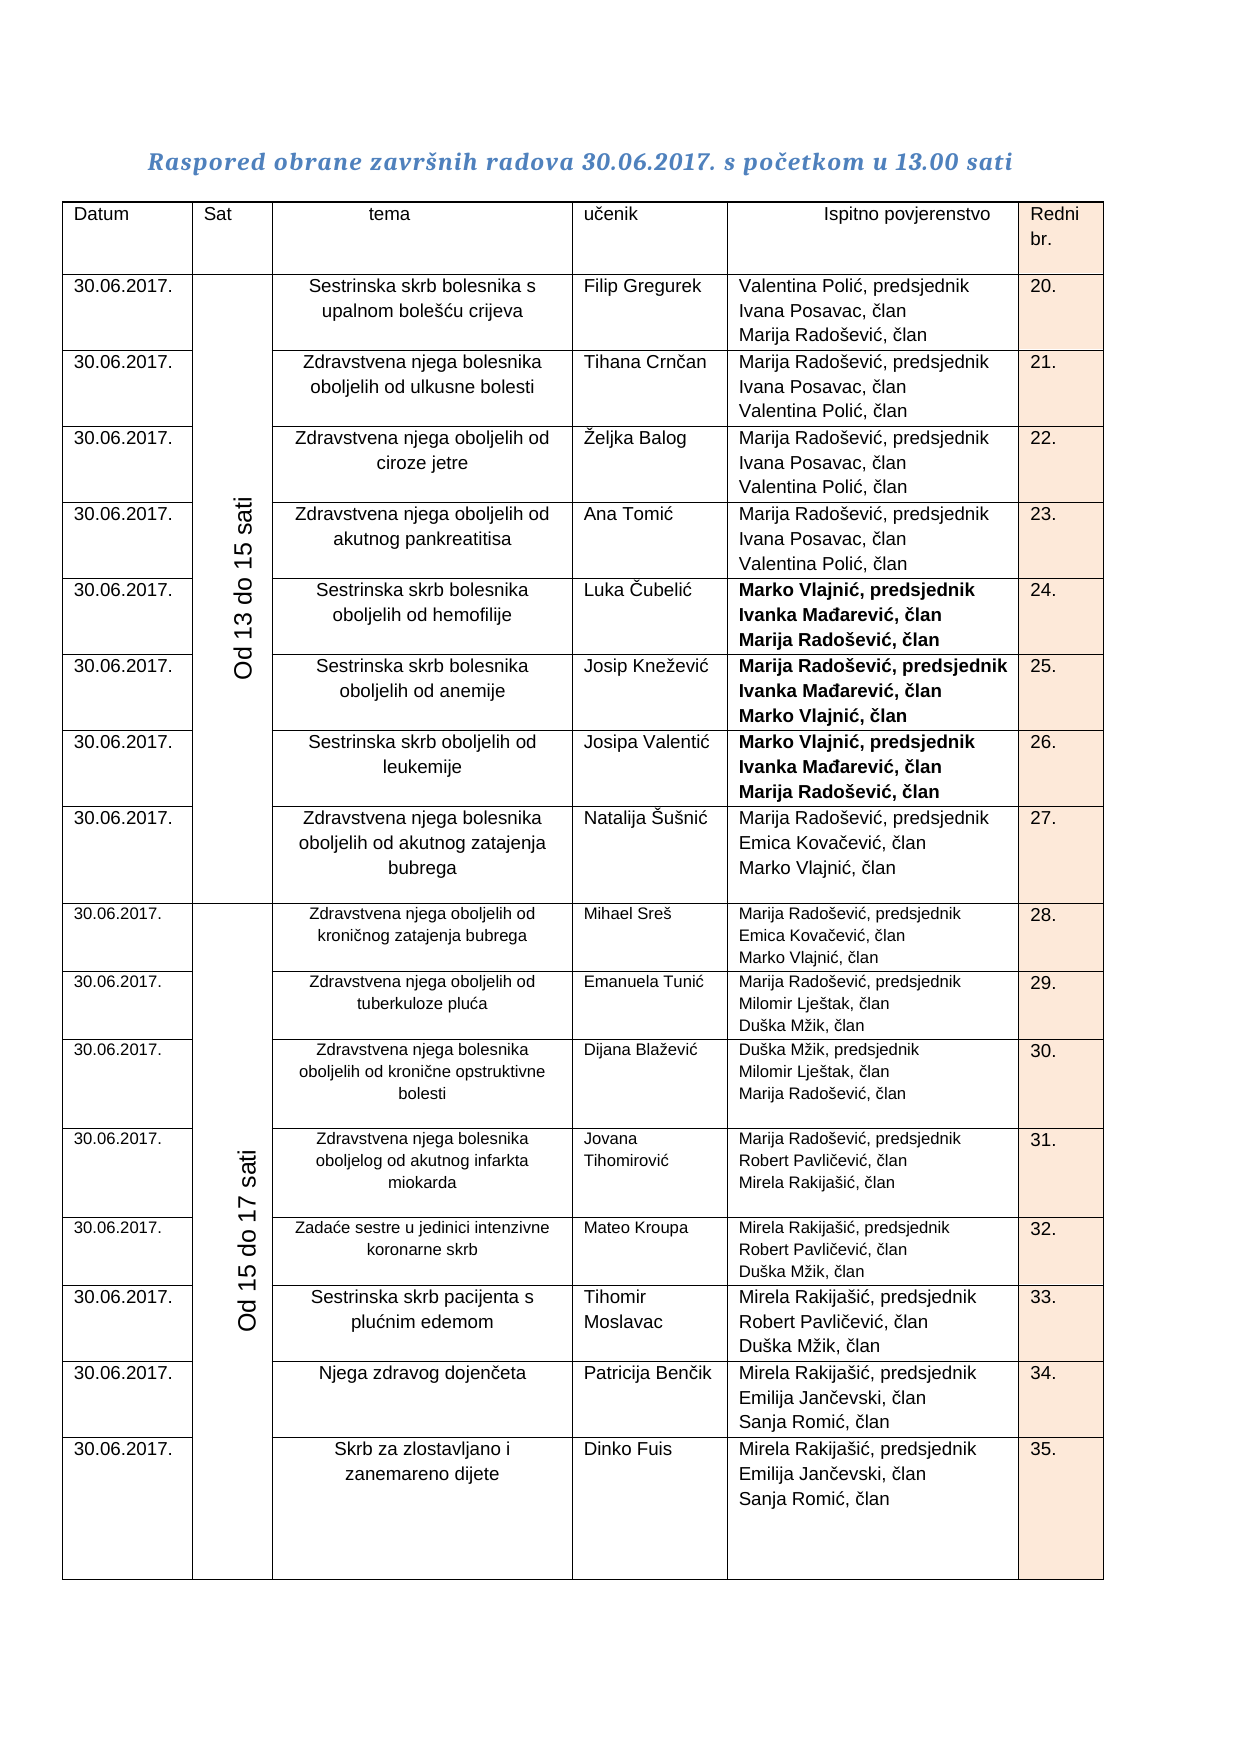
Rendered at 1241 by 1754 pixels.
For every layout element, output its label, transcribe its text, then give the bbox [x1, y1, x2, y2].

table_cell 30.06.2017. [63, 351, 192, 426]
table_cell Mirela Rakijašić, predsjednik Emilija Jančevski, član Sanja Romić, član [728, 1362, 1018, 1437]
table_cell Luka Čubelić [573, 579, 727, 654]
table_cell 28. [1019, 904, 1103, 971]
table_cell Skrb za zlostavljano i zanemareno dijete [273, 1438, 572, 1579]
table_cell 30.06.2017. [63, 807, 192, 903]
table_cell 33. [1019, 1286, 1103, 1361]
table_cell Sestrinska skrb bolesnika oboljelih od hemofilije [273, 579, 572, 654]
table_header tema [273, 203, 572, 273]
table_cell Zdravstvena njega bolesnika oboljelog od akutnog infarkta miokarda [273, 1129, 572, 1217]
table_cell Mirela Rakijašić, predsjednik Robert Pavličević, član Duška Mžik, član [728, 1218, 1018, 1284]
table_cell 21. [1019, 351, 1103, 426]
table_cell Marija Radošević, predsjednik Robert Pavličević, član Mirela Rakijašić, član [728, 1129, 1018, 1217]
table_cell Sestrinska skrb oboljelih od leukemije [273, 731, 572, 806]
table_cell Natalija Šušnić [573, 807, 727, 903]
table_cell Josip Knežević [573, 655, 727, 730]
table_cell Josipa Valentić [573, 731, 727, 806]
table_cell Od 13 do 15 sati [193, 275, 272, 903]
table_cell Sestrinska skrb bolesnika oboljelih od anemije [273, 655, 572, 730]
table_cell Tihana Crnčan [573, 351, 727, 426]
table_cell Marija Radošević, predsjednik Emica Kovačević, član Marko Vlajnić, član [728, 904, 1018, 971]
table_cell 30.06.2017. [63, 427, 192, 502]
table_cell 30.06.2017. [63, 579, 192, 654]
table_cell Patricija Benčik [573, 1362, 727, 1437]
table_cell 31. [1019, 1129, 1103, 1217]
table_cell 30.06.2017. [63, 275, 192, 349]
table_cell 26. [1019, 731, 1103, 806]
table_cell Emanuela Tunić [573, 972, 727, 1039]
table_cell Marko Vlajnić, predsjednik Ivanka Mađarević, član Marija Radošević, član [728, 731, 1018, 806]
table_header Ispitno povjerenstvo [728, 203, 1018, 273]
table_header učenik [573, 203, 727, 273]
table_cell Marija Radošević, predsjednik Ivanka Mađarević, član Marko Vlajnić, član [728, 655, 1018, 730]
table_cell 30.06.2017. [63, 503, 192, 578]
table_cell Marija Radošević, predsjednik Emica Kovačević, član Marko Vlajnić, član [728, 807, 1018, 903]
table_cell Zdravstvena njega oboljelih od tuberkuloze pluća [273, 972, 572, 1039]
table_cell 30.06.2017. [63, 1218, 192, 1284]
table_cell Sestrinska skrb pacijenta s plućnim edemom [273, 1286, 572, 1361]
table_cell Marija Radošević, predsjednik Milomir Lještak, član Duška Mžik, član [728, 972, 1018, 1039]
table_cell Jovana Tihomirović [573, 1129, 727, 1217]
table_cell Mihael Sreš [573, 904, 727, 971]
table_cell Zdravstvena njega bolesnika oboljelih od ulkusne bolesti [273, 351, 572, 426]
table_cell 30.06.2017. [63, 904, 192, 971]
table_cell Mirela Rakijašić, predsjednik Robert Pavličević, član Duška Mžik, član [728, 1286, 1018, 1361]
table_cell Njega zdravog dojenčeta [273, 1362, 572, 1437]
table_cell Mirela Rakijašić, predsjednik Emilija Jančevski, član Sanja Romić, član [728, 1438, 1018, 1579]
table_header Sat [193, 203, 272, 273]
table_cell Marija Radošević, predsjednik Ivana Posavac, član Valentina Polić, član [728, 351, 1018, 426]
table_header Datum [63, 203, 192, 273]
table_cell 30.06.2017. [63, 1040, 192, 1128]
table_cell Zadaće sestre u jedinici intenzivne koronarne skrb [273, 1218, 572, 1284]
table_cell 34. [1019, 1362, 1103, 1437]
table_cell Zdravstvena njega bolesnika oboljelih od kronične opstruktivne bolesti [273, 1040, 572, 1128]
table_cell 30.06.2017. [63, 655, 192, 730]
table_cell Dijana Blažević [573, 1040, 727, 1128]
table_cell 25. [1019, 655, 1103, 730]
table_cell 23. [1019, 503, 1103, 578]
table_header Redni br. [1019, 203, 1103, 273]
table_cell Mateo Kroupa [573, 1218, 727, 1284]
table_cell Zdravstvena njega oboljelih od akutnog pankreatitisa [273, 503, 572, 578]
subtitle Raspored obrane završnih radova 30.06.2017. s početkom u 13.00 sati [148, 148, 1093, 176]
table_cell Ana Tomić [573, 503, 727, 578]
table_cell Sestrinska skrb bolesnika s upalnom bolešću crijeva [273, 275, 572, 349]
table_cell 30.06.2017. [63, 1129, 192, 1217]
table_cell Od 15 do 17 sati [193, 904, 272, 1579]
table_cell 30. [1019, 1040, 1103, 1128]
table_cell 30.06.2017. [63, 972, 192, 1039]
table_cell Valentina Polić, predsjednik Ivana Posavac, član Marija Radošević, član [728, 275, 1018, 349]
table_cell 30.06.2017. [63, 1438, 192, 1579]
table_cell 29. [1019, 972, 1103, 1039]
table_cell 30.06.2017. [63, 1362, 192, 1437]
table_cell Zdravstvena njega oboljelih od ciroze jetre [273, 427, 572, 502]
table_cell Zdravstvena njega bolesnika oboljelih od akutnog zatajenja bubrega [273, 807, 572, 903]
table_cell Željka Balog [573, 427, 727, 502]
table_cell 30.06.2017. [63, 731, 192, 806]
table_cell 24. [1019, 579, 1103, 654]
table_cell Zdravstvena njega oboljelih od kroničnog zatajenja bubrega [273, 904, 572, 971]
table_cell 32. [1019, 1218, 1103, 1284]
table_cell Duška Mžik, predsjednik Milomir Lještak, član Marija Radošević, član [728, 1040, 1018, 1128]
table_cell 30.06.2017. [63, 1286, 192, 1361]
table_cell Marija Radošević, predsjednik Ivana Posavac, član Valentina Polić, član [728, 427, 1018, 502]
table_cell 20. [1019, 275, 1103, 349]
table_cell Filip Gregurek [573, 275, 727, 349]
table_cell 27. [1019, 807, 1103, 903]
table_cell 22. [1019, 427, 1103, 502]
table_cell Dinko Fuis [573, 1438, 727, 1579]
table_cell Marko Vlajnić, predsjednik Ivanka Mađarević, član Marija Radošević, član [728, 579, 1018, 654]
table_cell Marija Radošević, predsjednik Ivana Posavac, član Valentina Polić, član [728, 503, 1018, 578]
table_cell 35. [1019, 1438, 1103, 1579]
table_cell Tihomir Moslavac [573, 1286, 727, 1361]
